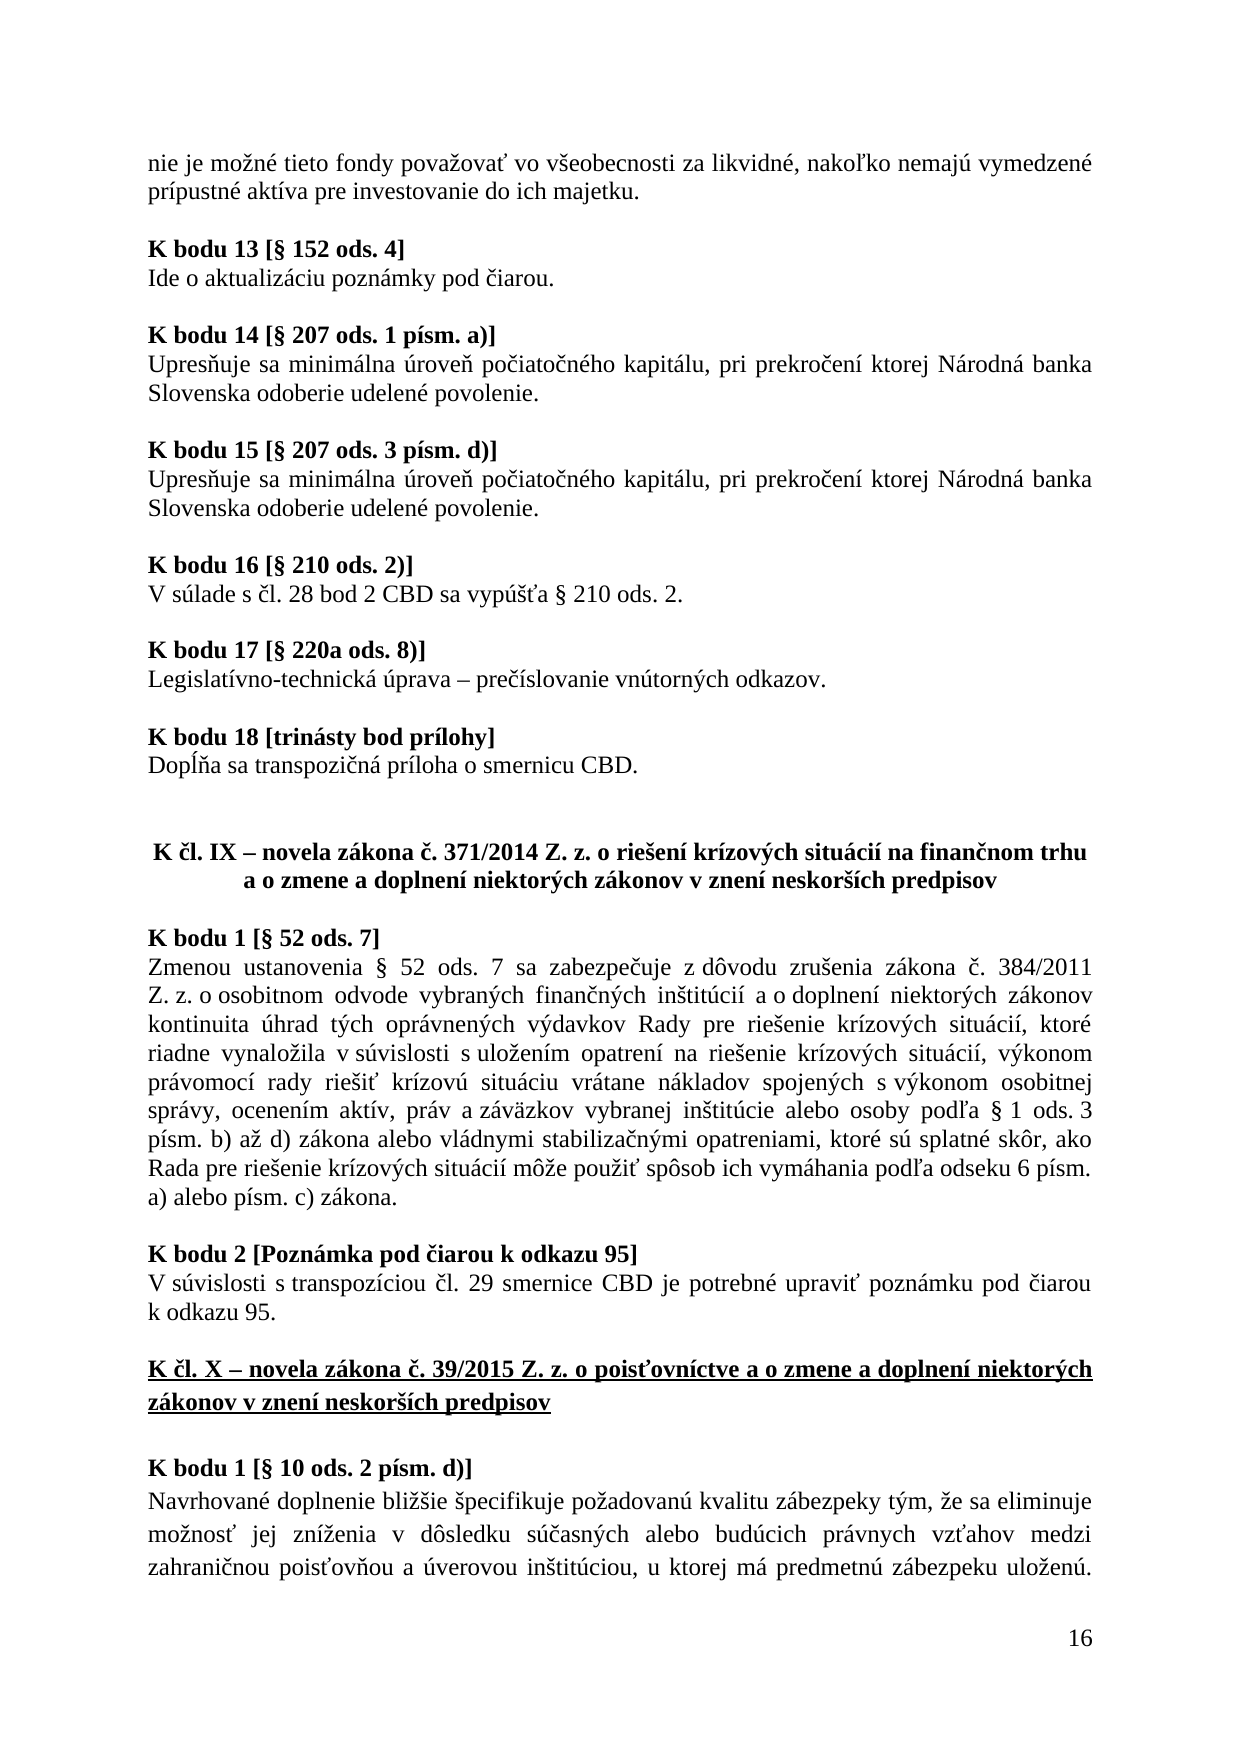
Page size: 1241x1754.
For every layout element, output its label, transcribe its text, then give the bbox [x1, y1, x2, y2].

text K bodu 2 [Poznámka pod čiarou k odkazu 95] [148, 1239, 1093, 1268]
text K čl. X – novela zákona č. 39/2015 Z. z. o poisťovníctve a o zmene a doplnení niektorých zákonov v znení neskorších predpisov [148, 1354, 1093, 1379]
text K bodu 16 [§ 210 ods. 2)] [148, 550, 1093, 579]
text Zmenou ustanovenia § 52 ods. 7 sa zabezpečuje z dôvodu zrušenia zákona č. 384/2011 Z. z. o osobitnom odvode vybraných finančných inštitúcií a o doplnení niektorých zákonov kontinuita úhrad tých oprávnených výdavkov Rady pre riešenie krízových situácií, ktoré riadne vynaložila v súvislosti s uložením opatrení na riešenie krízových situácií, výkonom právomocí rady riešiť krízovú situáciu vrátane nákladov spojených s výkonom osobitnej správy, ocenením aktív, práv a záväzkov vybranej inštitúcie alebo osoby podľa § 1 ods. 3 písm. b) až d) zákona alebo vládnymi stabilizačnými opatreniami, ktoré sú splatné skôr, ako Rada pre riešenie krízových situácií môže použiť spôsob ich vymáhania podľa odseku 6 písm. a) alebo písm. c) zákona. [148, 952, 1093, 1211]
text Legislatívno-technická úprava – prečíslovanie vnútorných odkazov. [148, 664, 1093, 693]
text K bodu 1 [§ 10 ods. 2 písm. d)] [148, 1453, 1093, 1482]
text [148, 148, 1093, 205]
text K bodu 18 [trinásty bod prílohy] [148, 722, 1093, 751]
text V súlade s čl. 28 bod 2 CBD sa vypúšťa § 210 ods. 2. [148, 579, 1093, 608]
text Upresňuje sa minimálna úroveň počiatočného kapitálu, pri prekročení ktorej Národná banka Slovenska odoberie udelené povolenie. [148, 464, 1093, 521]
text K bodu 17 [§ 220a ods. 8)] [148, 636, 1093, 664]
text K čl. IX – novela zákona č. 371/2014 Z. z. o riešení krízových situácií na finančnom trhu a o zmene a doplnení niektorých zákonov v znení neskorších predpisov [148, 837, 1093, 894]
text K čl. X – novela zákona č. 39/2015 Z. z. o poisťovníctve a o zmene a doplnení niektorých zákonov v znení neskorších predpisov [148, 1381, 1093, 1416]
text K bodu 15 [§ 207 ods. 3 písm. d)] [148, 435, 1093, 464]
text V súvislosti s transpozíciou čl. 29 smernice CBD je potrebné upraviť poznámku pod čiarou k odkazu 95. [148, 1268, 1093, 1326]
text Dopĺňa sa transpozičná príloha o smernicu CBD. [148, 751, 1093, 779]
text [148, 1486, 1093, 1581]
text Upresňuje sa minimálna úroveň počiatočného kapitálu, pri prekročení ktorej Národná banka Slovenska odoberie udelené povolenie. [148, 349, 1093, 406]
text K bodu 14 [§ 207 ods. 1 písm. a)] [148, 320, 1093, 349]
text Ide o aktualizáciu poznámky pod čiarou. [148, 263, 1093, 291]
text K bodu 1 [§ 52 ods. 7] [148, 923, 1093, 952]
text K bodu 13 [§ 152 ods. 4] [148, 234, 1093, 263]
